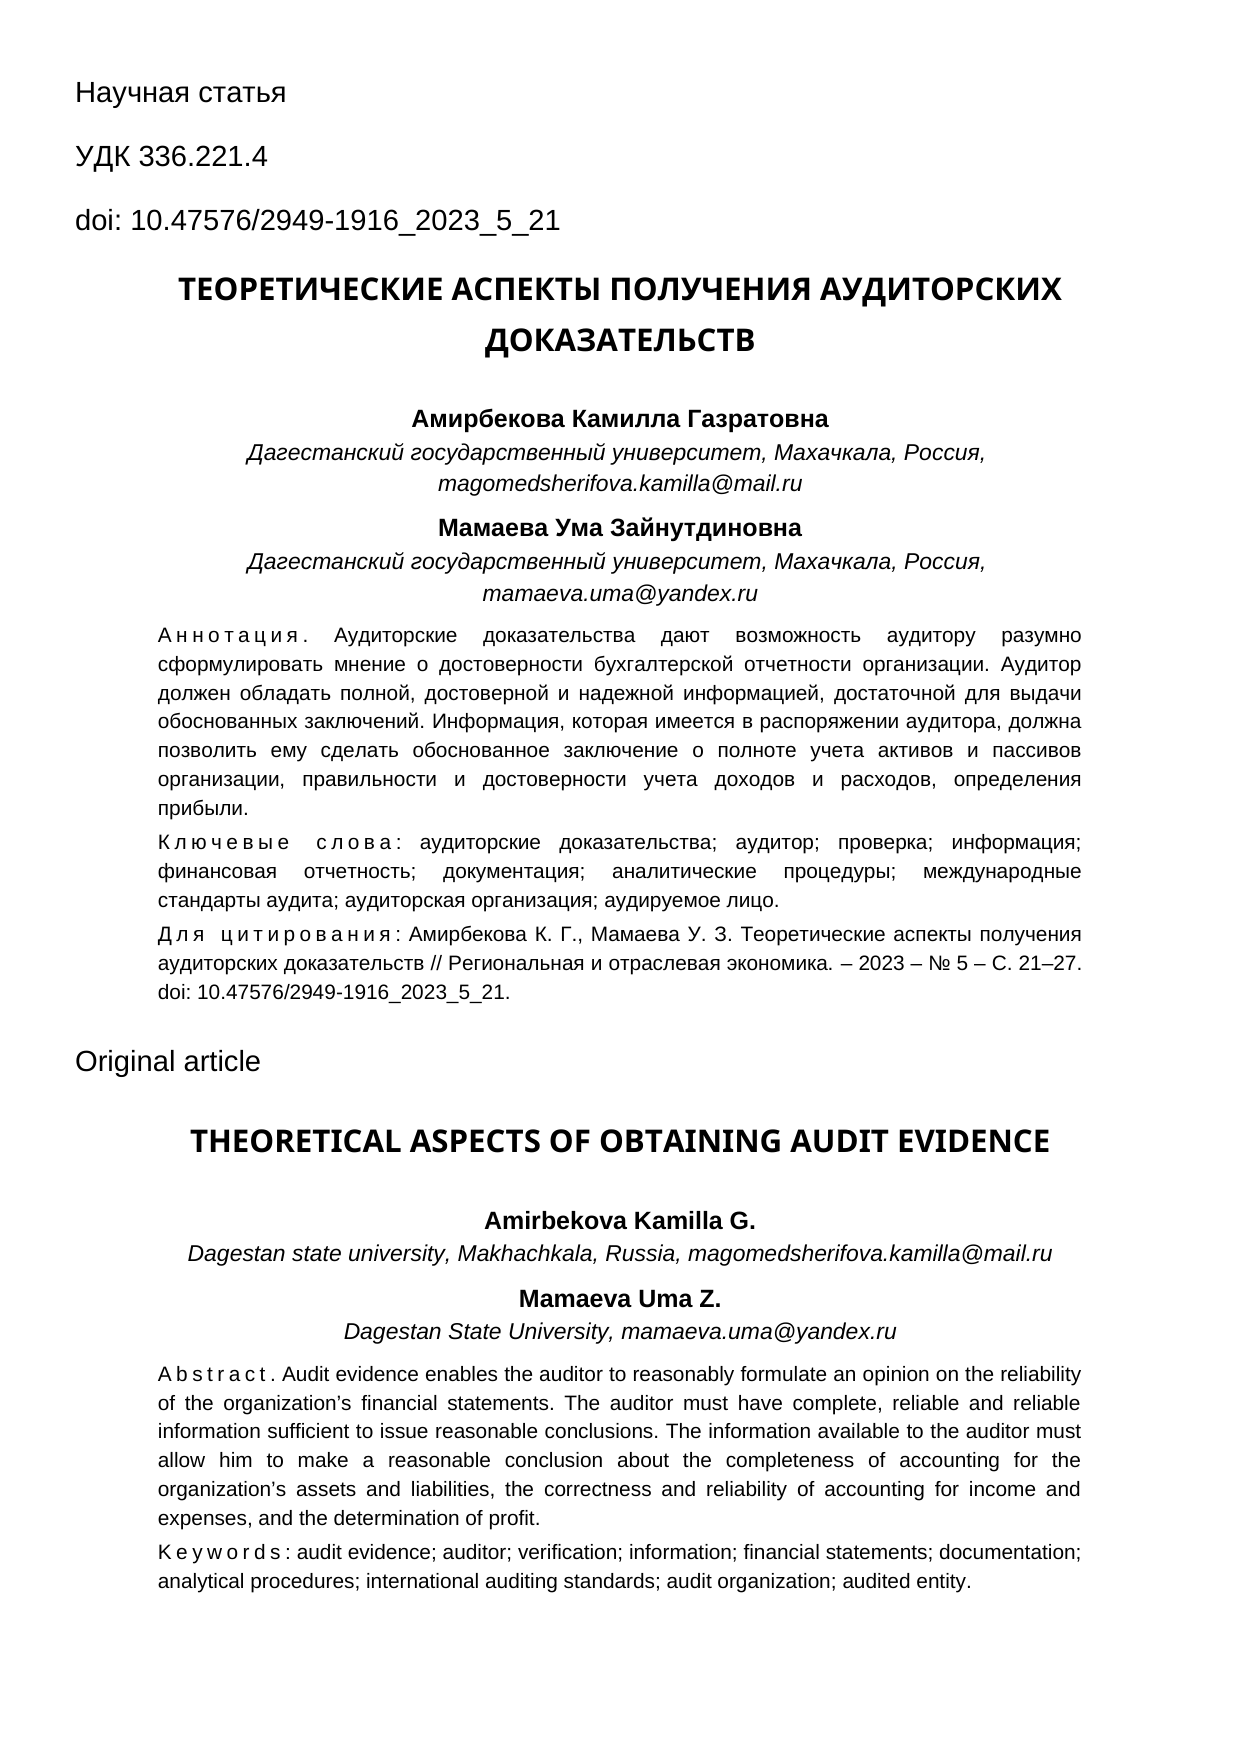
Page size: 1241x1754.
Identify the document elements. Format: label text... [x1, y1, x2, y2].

text Dagestan state university, Makhachkala, Russia, magomedsherifova.kamilla@mail.ru [75, 1240, 1165, 1267]
text doi: 10.47576/2949-1916_2023_5_21 [75, 203, 1165, 236]
text Амирбекова Камилла Газратовна [75, 404, 1165, 433]
text Дагестанский государственный университет, Махачкала, Россия, magomedsherifova.kamilla@mail.ru [75, 438, 1165, 496]
text Dagestan State University, mamaeva.uma@yandex.ru [75, 1318, 1165, 1344]
text Дагестанский государственный университет, Махачкала, Россия, mamaeva.uma@yandex.ru [75, 548, 1165, 606]
text Abstract. Audit evidence enables the auditor to reasonably formulate an opinion on the reliability of the organization’s financial statements. The auditor must have complete, reliable and reliable information sufficient to issue reasonable conclusions. The information available to the auditor must allow him to make a reasonable conclusion about the completeness of accounting for the organization’s assets and liabilities, the correctness and reliability of accounting for income and expenses, and the determination of profit. [158, 1362, 1082, 1529]
text Мамаева Ума Зайнутдиновна [75, 513, 1165, 542]
text Аннотация. Аудиторские доказательства дают возможность аудитору разумно сформулировать мнение о достоверности бухгалтерской отчетности организации. Аудитор должен обладать полной, достоверной и надежной информацией, достаточной для выдачи обоснованных заключений. Информация, которая имеется в распоряжении аудитора, должна позволить ему сделать обоснованное заключение о полноте учета активов и пассивов организации, правильности и достоверности учета доходов и расходов, определения прибыли. [158, 623, 1082, 819]
text Ключевые слова: аудиторские доказательства; аудитор; проверка; информация; финансовая отчетность; документация; аналитические процедуры; международные стандарты аудита; аудиторская организация; аудируемое лицо. [158, 830, 1082, 911]
text Keywords: audit evidence; auditor; verification; information; financial statements; documentation; analytical procedures; international auditing standards; audit organization; audited entity. [158, 1540, 1082, 1593]
text Amirbekova Kamilla G. [75, 1206, 1165, 1235]
text Mamaeva Uma Z. [75, 1284, 1165, 1312]
text Theoretical aspects of obtaining audit evidence [75, 1119, 1165, 1162]
text Для цитирования: Амирбекова К. Г., Мамаева У. З. Теоретические аспекты получения аудиторских доказательств // Региональная и отраслевая экономика. – 2023 – № 5 – С. 21–27. doi: 10.47576/2949-1916_2023_5_21. [158, 922, 1082, 1004]
text УДК 336.221.4 [75, 139, 1165, 172]
text Original article [75, 1044, 1165, 1077]
text Теоретические аспекты получения аудиторских доказательств [75, 267, 1165, 360]
text Научная статья [75, 75, 1165, 108]
